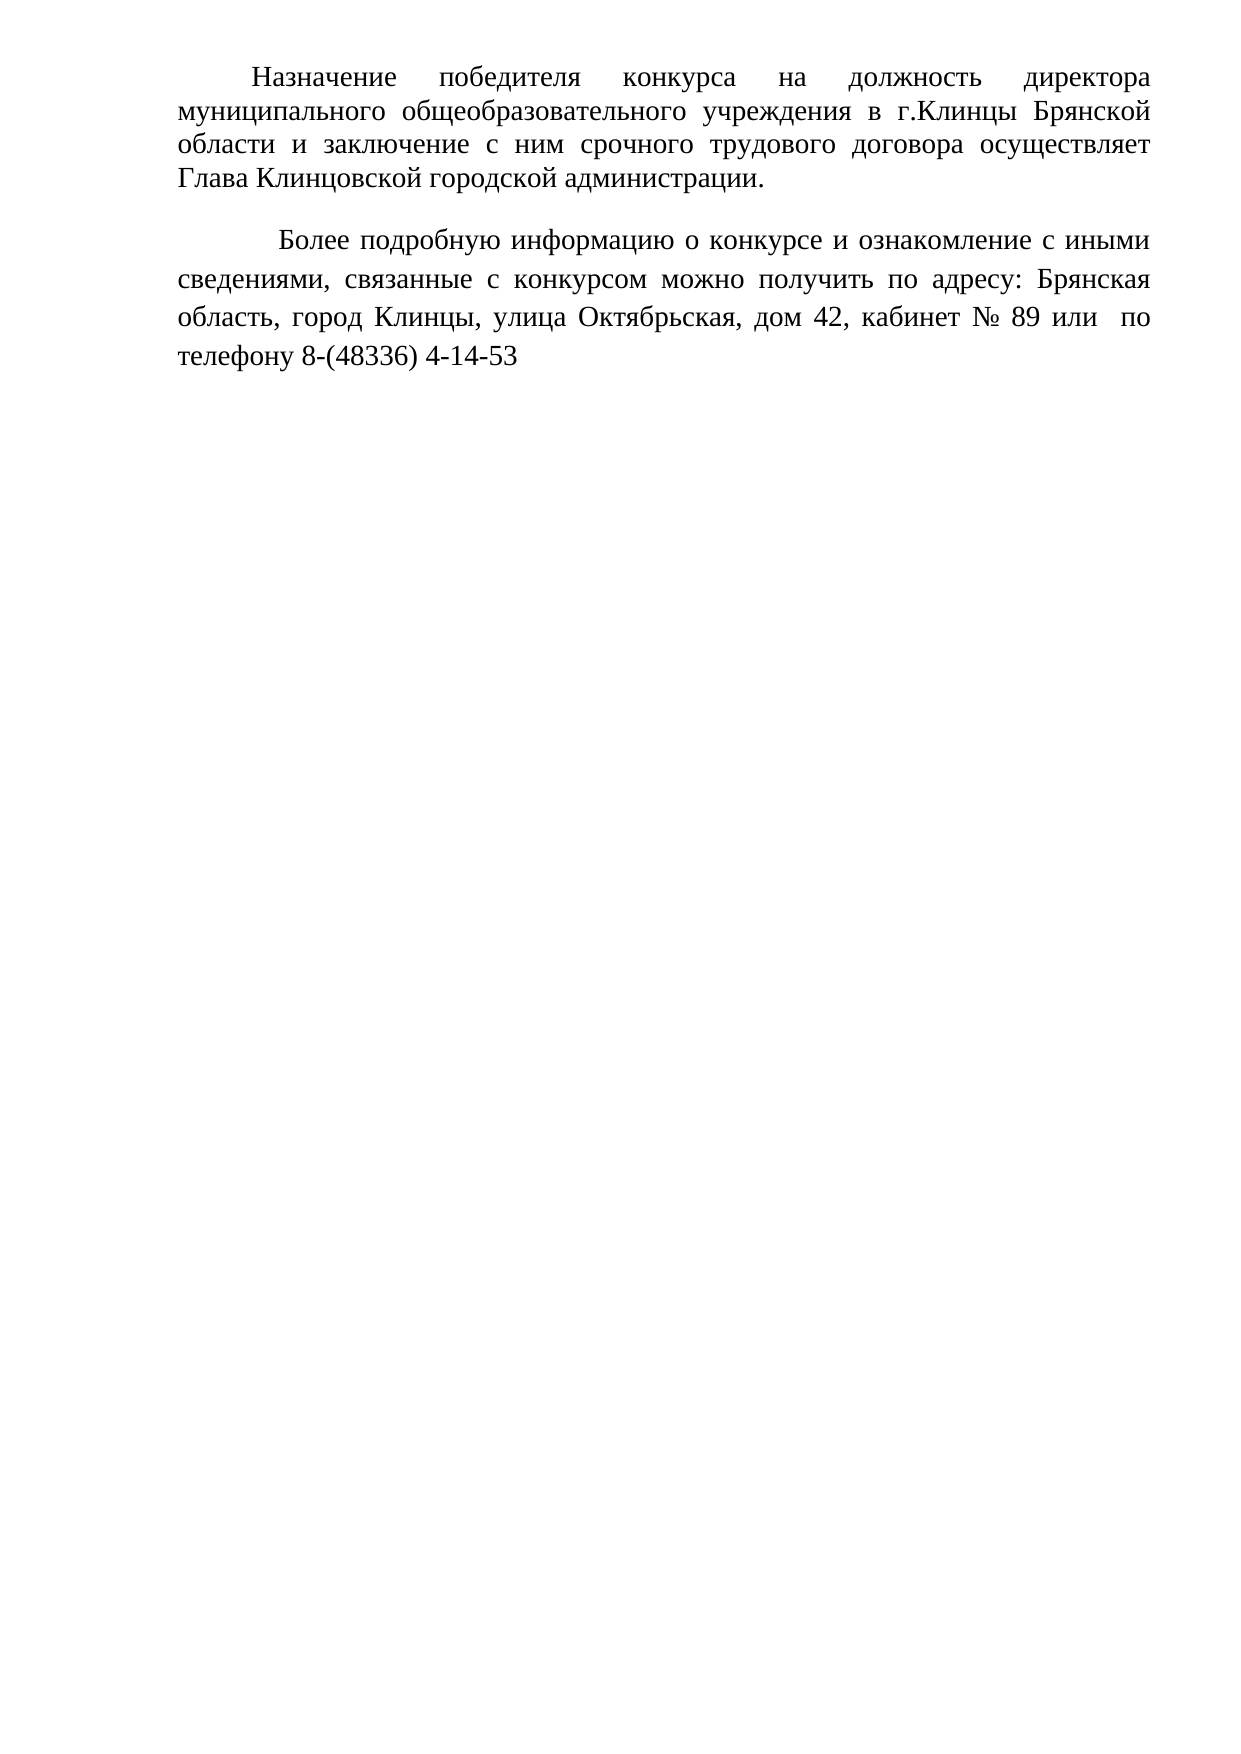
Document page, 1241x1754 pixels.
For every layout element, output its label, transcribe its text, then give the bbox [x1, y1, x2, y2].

text Назначение победителя конкурса на должность директора муниципального общеобразовательного учреждения в г.Клинцы Брянской области и заключение с ним срочного трудового договора осуществляет Глава Клинцовской городской администрации. [177, 59, 1152, 193]
text Более подробную информацию о конкурсе и ознакомление с иными сведениями, связанные с конкурсом можно получить по адресу: Брянская область, город Клинцы, улица Октябрьская, дом 42, кабинет № 89 или по телефону 8-(48336) 4-14-53 [177, 222, 1152, 372]
